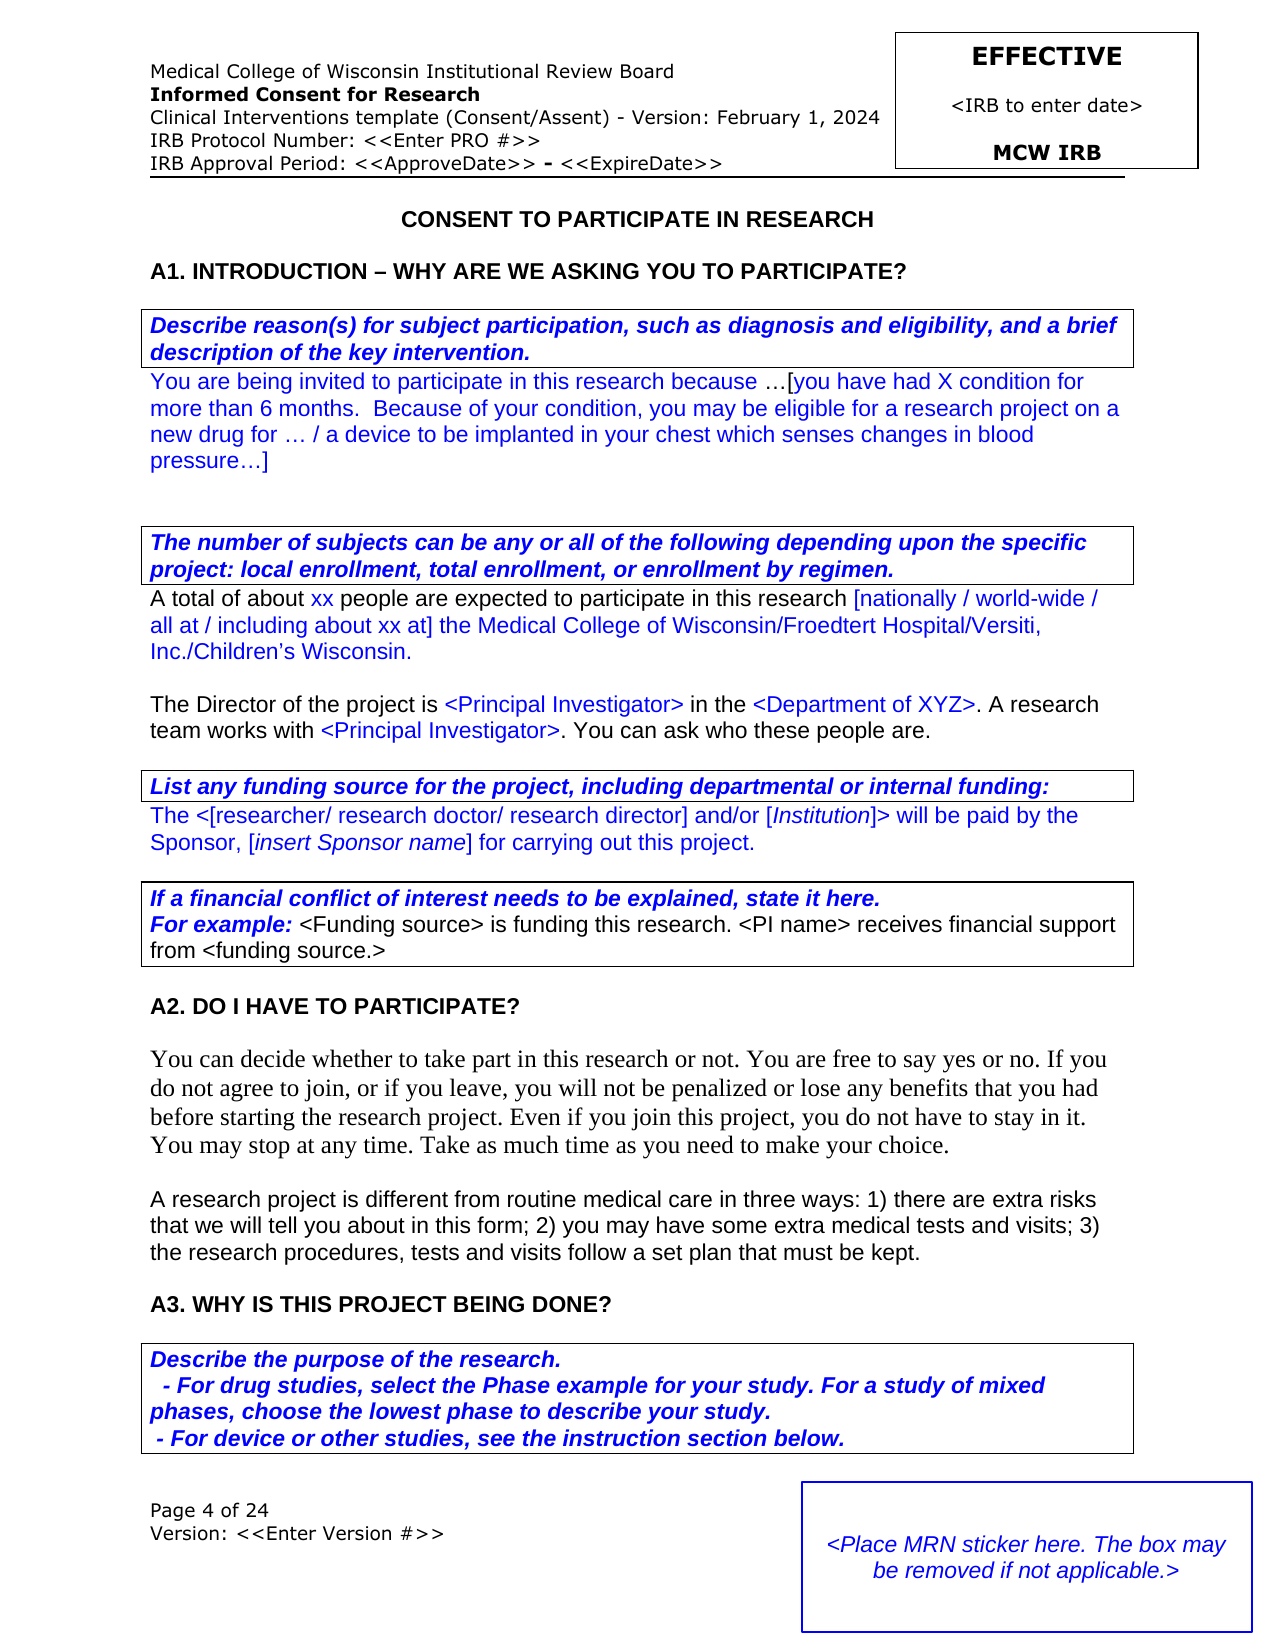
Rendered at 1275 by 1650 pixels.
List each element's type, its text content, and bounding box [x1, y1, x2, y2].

text A2. DO I HAVE TO PARTICIPATE? [150, 993, 1125, 1019]
text The number of subjects can be any or all of the following depending upon the specific project: local enrollment, total enrollment, or enrollment by regimen. [142, 527, 1133, 584]
text A total of about xx people are expected to participate in this research [nationally / world-wide / all at / including about xx at] the Medical College of Wisconsin/Froedtert Hospital/Versiti, Inc./Children’s Wisconsin. [150, 585, 1125, 664]
text For example: <Funding source> is funding this research. <PI name> receives financial support from <funding source.> [142, 908, 1133, 966]
text List any funding source for the project, including departmental or internal funding: [142, 771, 1133, 801]
text - For device or other studies, see the instruction section below. [142, 1422, 1133, 1453]
text The Director of the project is <Principal Investigator> in the <Department of XYZ>. A research team works with <Principal Investigator>. You can ask who these people are. [150, 691, 1125, 743]
text A3. WHY IS THIS PROJECT BEING DONE? [150, 1291, 1125, 1317]
text You are being invited to participate in this research because …[you have had X condition for more than 6 months. Because of your condition, you may be eligible for a research project on a new drug for … / a device to be implanted in your chest which senses changes in blood pressure…] [150, 368, 1125, 473]
text If a financial conflict of interest needs to be explained, state it here. [142, 883, 1133, 908]
text CONSENT TO PARTICIPATE IN RESEARCH [150, 206, 1125, 233]
text The <[researcher/ research doctor/ research director] and/or [Institution]> will be paid by the Sponsor, [insert Sponsor name] for carrying out this project. [150, 802, 1125, 855]
text Describe reason(s) for subject participation, such as diagnosis and eligibility, and a brief description of the key intervention. [142, 310, 1133, 367]
text A1. INTRODUCTION – WHY ARE WE ASKING YOU TO PARTICIPATE? [150, 258, 1125, 284]
text - For drug studies, select the Phase example for your study. For a study of mixed phases, choose the lowest phase to describe your study. [150, 1372, 1125, 1422]
text Describe the purpose of the research. [142, 1344, 1133, 1372]
